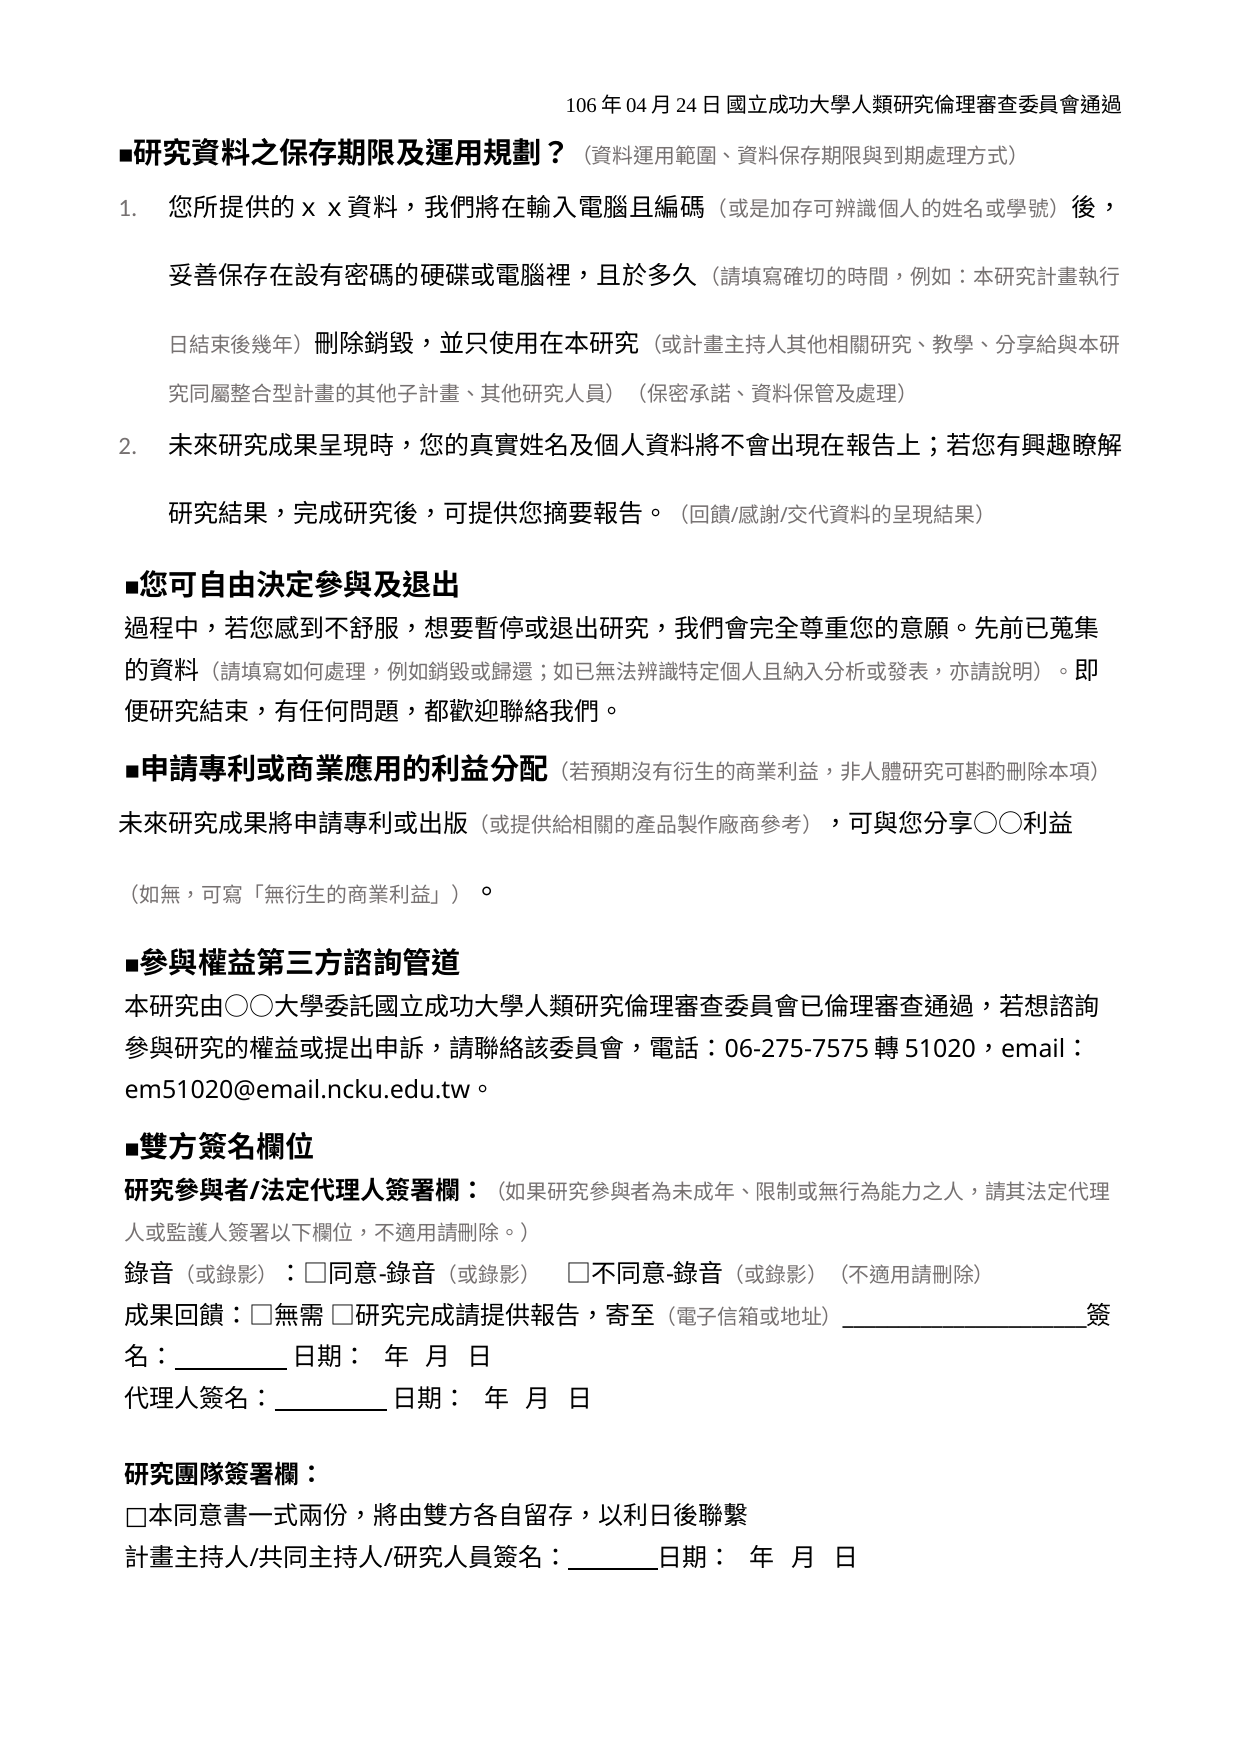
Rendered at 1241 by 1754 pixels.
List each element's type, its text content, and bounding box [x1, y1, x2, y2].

text 錄音（或錄影）：□同意-錄音（或錄影） □不同意-錄音（或錄影）（不適用請刪除） [124, 1249, 1116, 1291]
text ■研究資料之保存期限及運用規劃？（資料運用範圍、資料保存期限與到期處理方式） [118, 130, 1116, 172]
text 代理人簽名： 日期： 年 月 日 [124, 1374, 1116, 1416]
text 研究團隊簽署欄： [124, 1450, 1116, 1491]
text 計畫主持人/共同主持人/研究人員簽名： 日期： 年 月 日 [124, 1533, 1116, 1575]
list 您所提供的ｘｘ資料，我們將在輸入電腦且編碼（或是加存可辨識個人的姓名或學號）後，妥善保存在設有密碼的硬碟或電腦裡，且於多久（請填寫確切的時間，例如：本研究計畫執行日結束後幾年）刪除銷毀，並只使用在本研究（或計畫主持人其他相關研究、教學、分享給與本研究同屬整合型計畫的其他子計畫、其他研究人員）（保密承諾、資料保管及處理） [118, 172, 1122, 409]
text ■申請專利或商業應用的利益分配（若預期沒有衍生的商業利益，非人體研究可斟酌刪除本項） [124, 746, 1116, 788]
text 本研究由○○大學委託國立成功大學人類研究倫理審查委員會已倫理審查通過，若想諮詢參與研究的權益或提出申訴，請聯絡該委員會，電話：06-275-7575轉51020，email：em51020@email.ncku.edu.tw。 [124, 982, 1116, 1107]
text 未來研究成果將申請專利或出版（或提供給相關的產品製作廠商參考），可與您分享○○利益（如無，可寫「無衍生的商業利益」）。 [118, 788, 1074, 923]
text 成果回饋：□無需 □研究完成請提供報告，寄至（電子信箱或地址）______________________簽名： 日期： 年 月 日 [124, 1291, 1116, 1374]
text ■雙方簽名欄位 [124, 1124, 1116, 1166]
text ■您可自由決定參與及退出 [124, 562, 1116, 604]
list 未來研究成果呈現時，您的真實姓名及個人資料將不會出現在報告上；若您有興趣瞭解研究結果，完成研究後，可提供您摘要報告。（回饋/感謝/交代資料的呈現結果） [118, 409, 1122, 545]
text ■參與權益第三方諮詢管道 [124, 941, 1116, 982]
text 過程中，若您感到不舒服，想要暫停或退出研究，我們會完全尊重您的意願。先前已蒐集的資料（請填寫如何處理，例如銷毀或歸還；如已無法辨識特定個人且納入分析或發表，亦請說明）。即便研究結束，有任何問題，都歡迎聯絡我們。 [124, 604, 1116, 729]
text 研究參與者/法定代理人簽署欄：（如果研究參與者為未成年、限制或無行為能力之人，請其法定代理人或監護人簽署以下欄位，不適用請刪除。） [124, 1166, 1116, 1249]
text □本同意書一式兩份，將由雙方各自留存，以利日後聯繫 [124, 1491, 1116, 1533]
